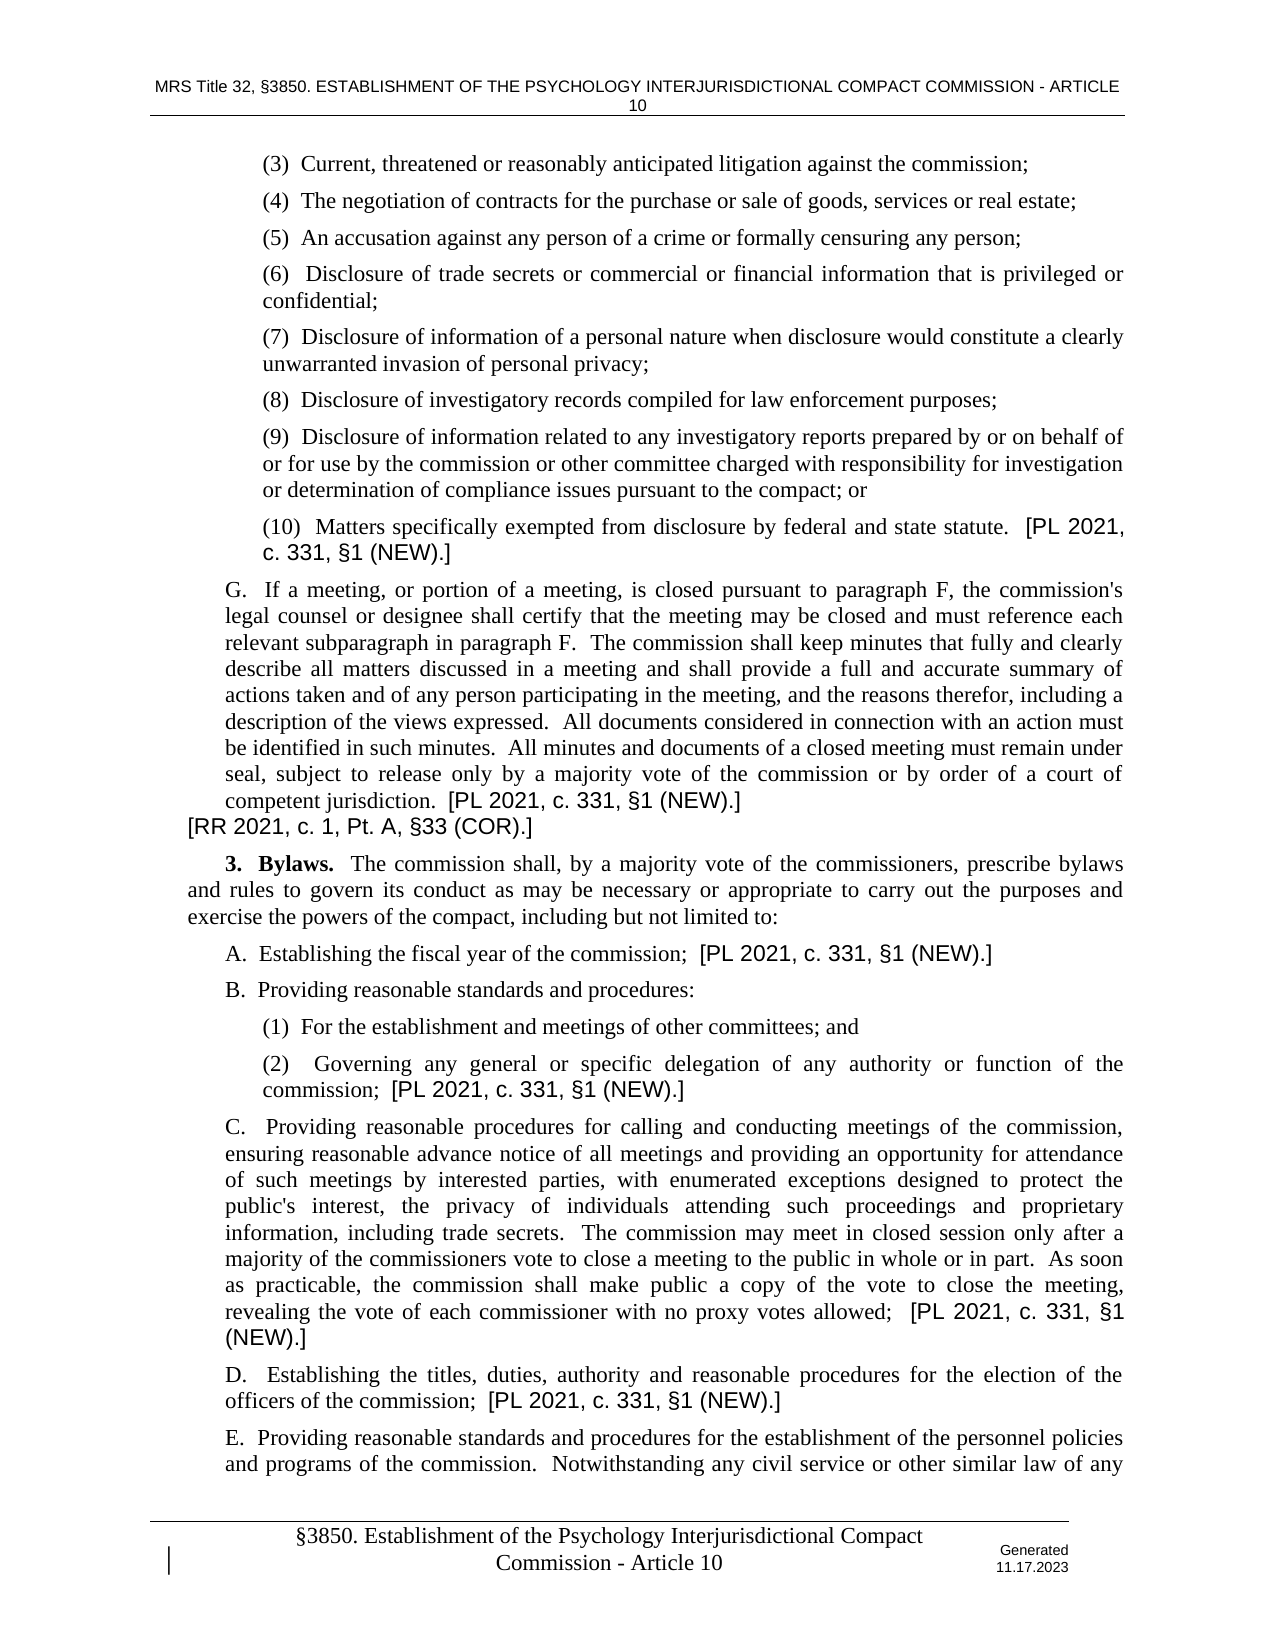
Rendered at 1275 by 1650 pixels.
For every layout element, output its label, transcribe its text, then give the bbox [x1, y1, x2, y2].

text (9) Disclosure of information related to any investigatory reports prepared by or on behalf of or for use by the commission or other committee charged with responsibility for investigation or determination of compliance issues pursuant to the compact; or [262, 423, 1125, 502]
text (6) Disclosure of trade secrets or commercial or financial information that is privileged or confidential; [262, 260, 1125, 313]
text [225, 1424, 1125, 1477]
text (10) Matters specifically exempted from disclosure by federal and state statute. [PL 2021, c. 331, §1 (NEW).] [262, 513, 1125, 566]
text (3) Current, threatened or reasonably anticipated litigation against the commission; [262, 150, 1125, 176]
text 3. Bylaws. The commission shall, by a majority vote of the commissioners, prescribe bylaws and rules to govern its conduct as may be necessary or appropriate to carry out the purposes and exercise the powers of the compact, including but not limited to: [187, 850, 1125, 929]
text (2) Governing any general or specific delegation of any authority or function of the commission; [PL 2021, c. 331, §1 (NEW).] [262, 1050, 1125, 1103]
text D. Establishing the titles, duties, authority and reasonable procedures for the election of the officers of the commission; [PL 2021, c. 331, §1 (NEW).] [225, 1361, 1125, 1414]
text C. Providing reasonable procedures for calling and conducting meetings of the commission, ensuring reasonable advance notice of all meetings and providing an opportunity for attendance of such meetings by interested parties, with enumerated exceptions designed to protect the public's interest, the privacy of individuals attending such proceedings and proprietary information, including trade secrets. The commission may meet in closed session only after a majority of the commissioners vote to close a meeting to the public in whole or in part. As soon as practicable, the commission shall make public a copy of the vote to close the meeting, revealing the vote of each commissioner with no proxy votes allowed; [PL 2021, c. 331, §1 (NEW).] [225, 1113, 1125, 1351]
text (5) An accusation against any person of a crime or formally censuring any person; [262, 223, 1125, 250]
text G. If a meeting, or portion of a meeting, is closed pursuant to paragraph F, the commission's legal counsel or designee shall certify that the meeting may be closed and must reference each relevant subparagraph in paragraph F. The commission shall keep minutes that fully and clearly describe all matters discussed in a meeting and shall provide a full and accurate summary of actions taken and of any person participating in the meeting, and the reasons therefor, including a description of the views expressed. All documents considered in connection with an action must be identified in such minutes. All minutes and documents of a closed meeting must remain under seal, subject to release only by a majority vote of the commission or by order of a court of competent jurisdiction. [PL 2021, c. 331, §1 (NEW).] [225, 576, 1125, 813]
text A. Establishing the fiscal year of the commission; [PL 2021, c. 331, §1 (NEW).] [225, 939, 1125, 966]
text [RR 2021, c. 1, Pt. A, §33 (COR).] [187, 813, 1125, 840]
text (7) Disclosure of information of a personal nature when disclosure would constitute a clearly unwarranted invasion of personal privacy; [262, 323, 1125, 376]
text (4) The negotiation of contracts for the purchase or sale of goods, services or real estate; [262, 187, 1125, 213]
text (8) Disclosure of investigatory records compiled for law enforcement purposes; [262, 387, 1125, 413]
text B. Providing reasonable standards and procedures: [225, 976, 1125, 1003]
text (1) For the establishment and meetings of other committees; and [262, 1013, 1125, 1039]
